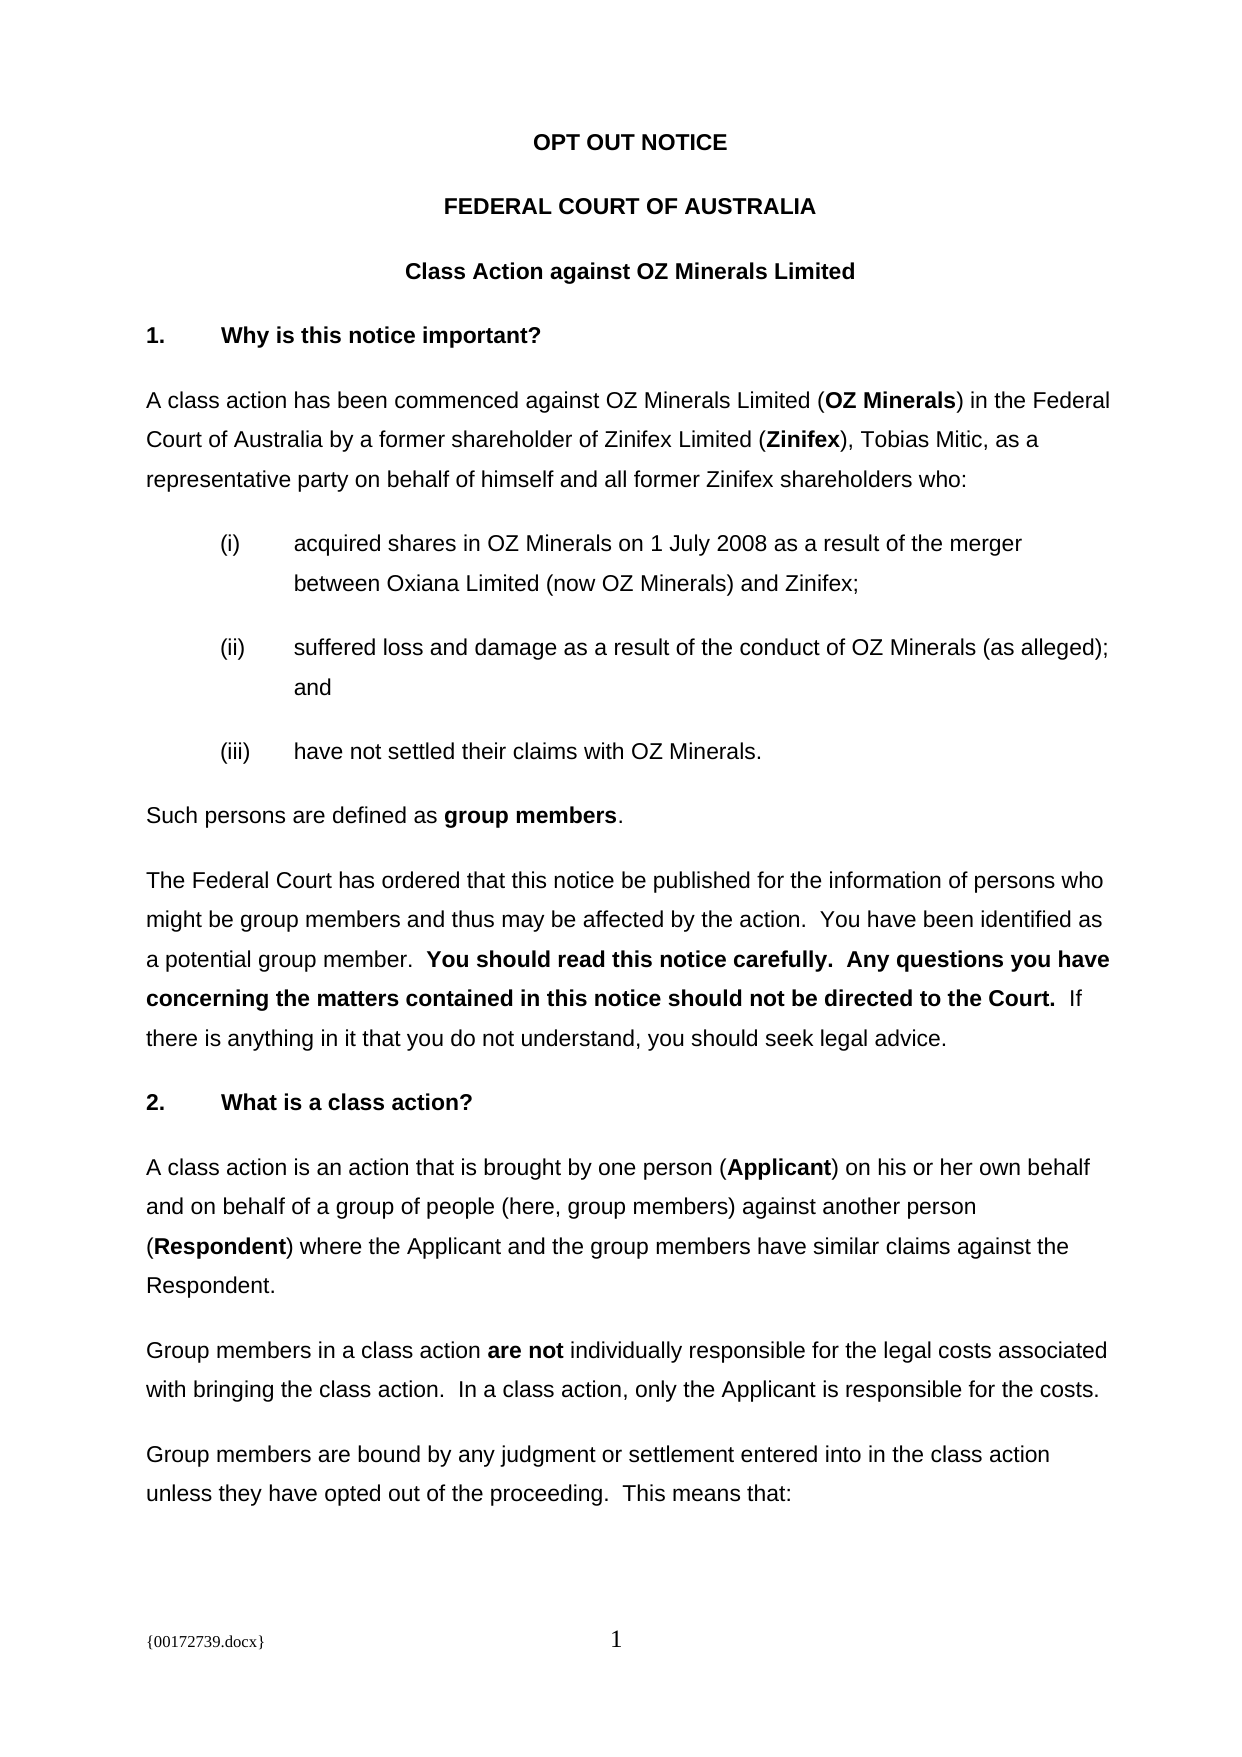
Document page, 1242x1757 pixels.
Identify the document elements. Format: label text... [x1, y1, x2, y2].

text A class action has been commenced against OZ Minerals Limited (OZ Minerals) in the Federal Court of Australia by a former shareholder of Zinifex Limited (Zinifex), Tobias Mitic, as a representative party on behalf of himself and all former Zinifex shareholders who: [146, 387, 1114, 492]
text (ii) suffered loss and damage as a result of the conduct of OZ Minerals (as alleged); and [220, 634, 1114, 700]
text (i) acquired shares in OZ Minerals on 1 July 2008 as a result of the merger between Oxiana Limited (now OZ Minerals) and Zinifex; [220, 530, 1114, 596]
list What is a class action? [146, 1089, 1114, 1116]
text Group members in a class action are not individually responsible for the legal costs associated with bringing the class action. In a class action, only the Applicant is responsible for the costs. [146, 1337, 1114, 1403]
text FEDERAL COURT OF AUSTRALIA [146, 193, 1114, 219]
text A class action is an action that is brought by one person (Applicant) on his or her own behalf and on behalf of a group of people (here, group members) against another person (Respondent) where the Applicant and the group members have similar claims against the Respondent. [146, 1154, 1114, 1299]
text The Federal Court has ordered that this notice be published for the information of persons who might be group members and thus may be affected by the action. You have been identified as a potential group member. You should read this notice carefully. Any questions you have concerning the matters contained in this notice should not be directed to the Court. If there is anything in it that you do not understand, you should seek legal advice. [146, 867, 1114, 1051]
list Why is this notice important? [146, 322, 1114, 348]
text OPT OUT NOTICE [146, 129, 1114, 155]
text Class Action against OZ Minerals Limited [146, 258, 1114, 284]
text Such persons are defined as group members. [146, 802, 1114, 829]
text (iii) have not settled their claims with OZ Minerals. [220, 738, 1114, 764]
text Group members are bound by any judgment or settlement entered into in the class action unless they have opted out of the proceeding. This means that: [146, 1441, 1114, 1507]
